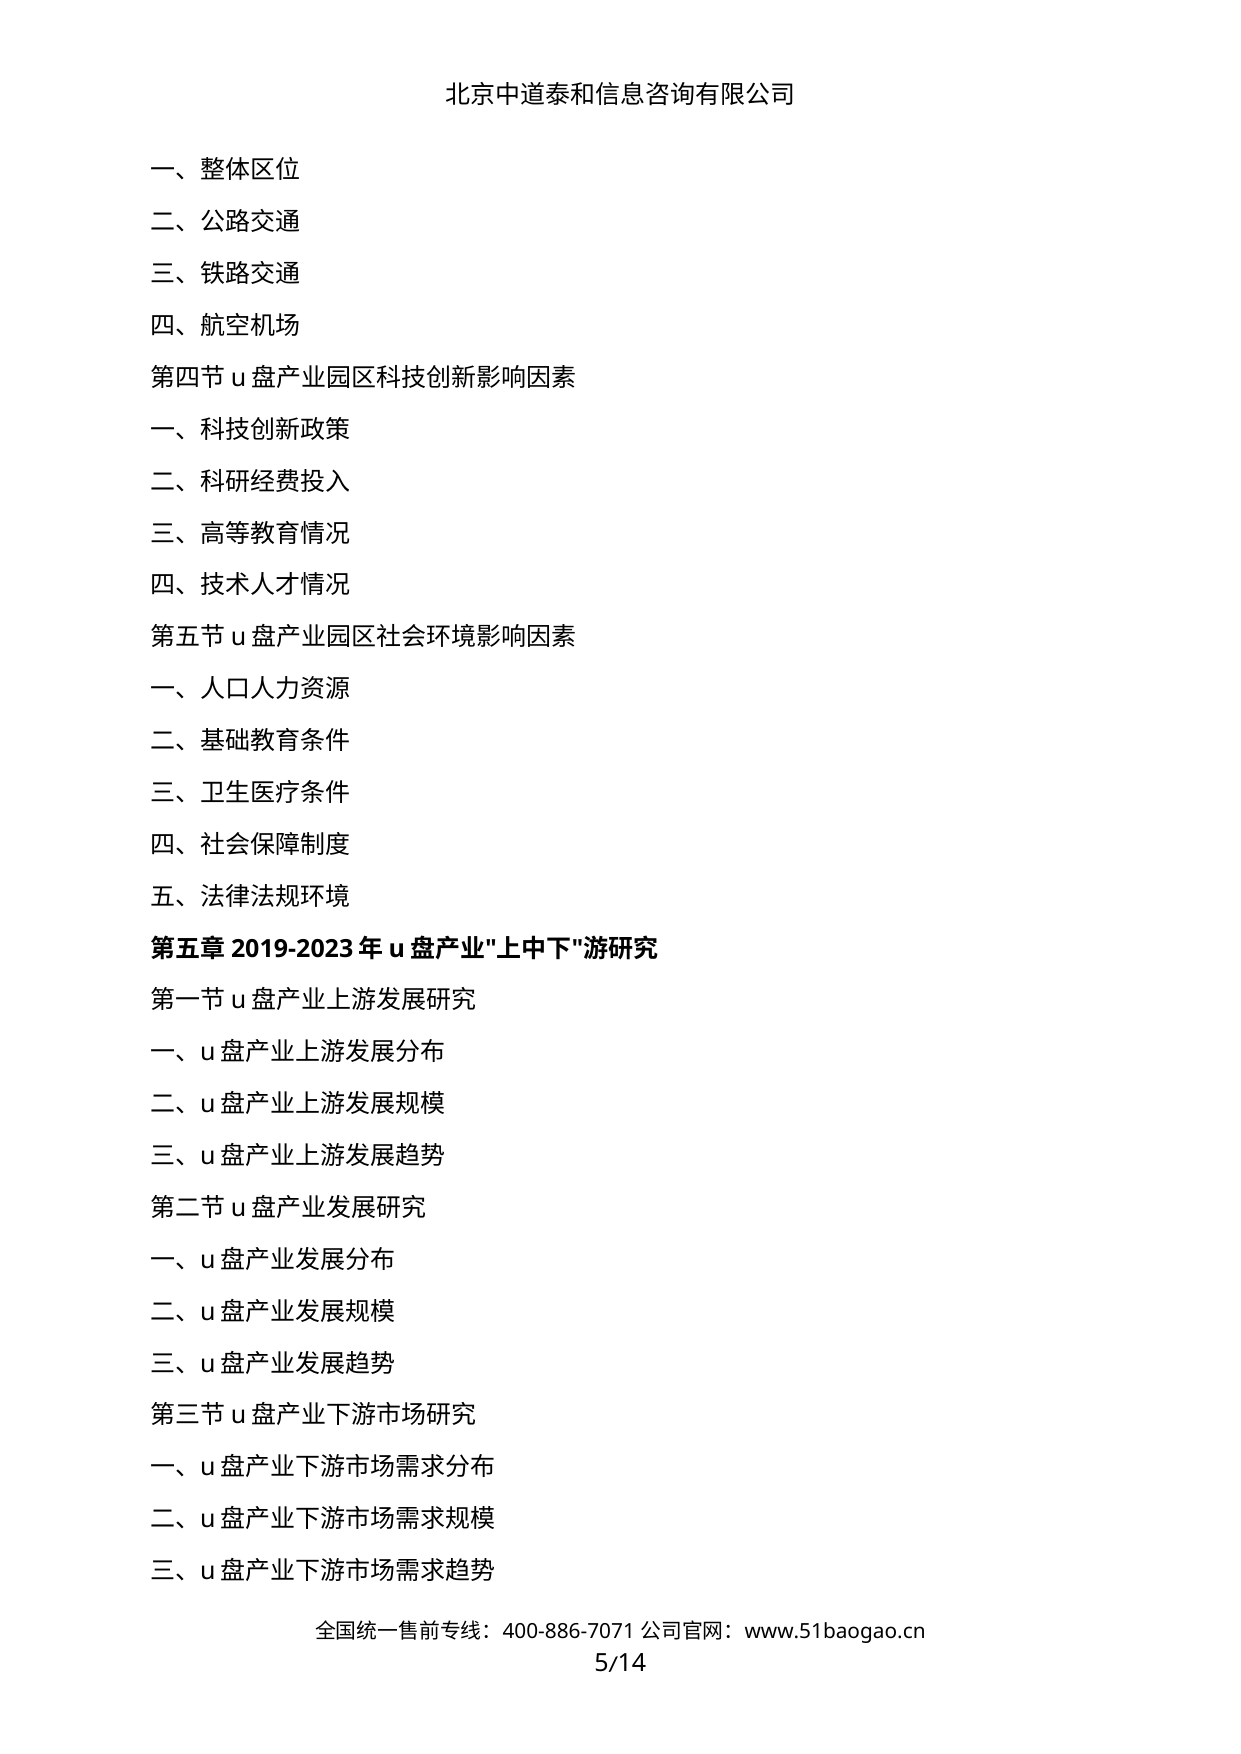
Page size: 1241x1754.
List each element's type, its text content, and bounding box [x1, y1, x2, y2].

text 第三节 u盘产业下游市场研究 [150, 1395, 1090, 1431]
text 第一节 u盘产业上游发展研究 [150, 980, 1090, 1016]
text 二、基础教育条件 [150, 721, 1090, 757]
text 一、u盘产业发展分布 [150, 1239, 1090, 1276]
text 第二节 u盘产业发展研究 [150, 1187, 1090, 1224]
text 一、整体区位 [150, 150, 1090, 186]
text 二、u盘产业下游市场需求规模 [150, 1499, 1090, 1535]
text 第五节 u盘产业园区社会环境影响因素 [150, 617, 1090, 653]
text 四、航空机场 [150, 306, 1090, 342]
text 二、科研经费投入 [150, 461, 1090, 497]
text 三、铁路交通 [150, 254, 1090, 290]
text 一、u盘产业下游市场需求分布 [150, 1447, 1090, 1483]
text 一、人口人力资源 [150, 669, 1090, 705]
text 三、高等教育情况 [150, 513, 1090, 549]
text 一、科技创新政策 [150, 409, 1090, 446]
text 三、u盘产业下游市场需求趋势 [150, 1551, 1090, 1587]
text 四、社会保障制度 [150, 824, 1090, 861]
text 五、法律法规环境 [150, 876, 1090, 912]
text 二、u盘产业发展规模 [150, 1291, 1090, 1327]
text 四、技术人才情况 [150, 565, 1090, 601]
text 一、u盘产业上游发展分布 [150, 1032, 1090, 1068]
text 二、公路交通 [150, 202, 1090, 238]
text 三、卫生医疗条件 [150, 772, 1090, 809]
text 三、u盘产业上游发展趋势 [150, 1136, 1090, 1172]
text 二、u盘产业上游发展规模 [150, 1084, 1090, 1120]
text 三、u盘产业发展趋势 [150, 1343, 1090, 1379]
text 第四节 u盘产业园区科技创新影响因素 [150, 357, 1090, 394]
text 第五章 2019-2023年u盘产业"上中下"游研究 [150, 928, 1090, 964]
